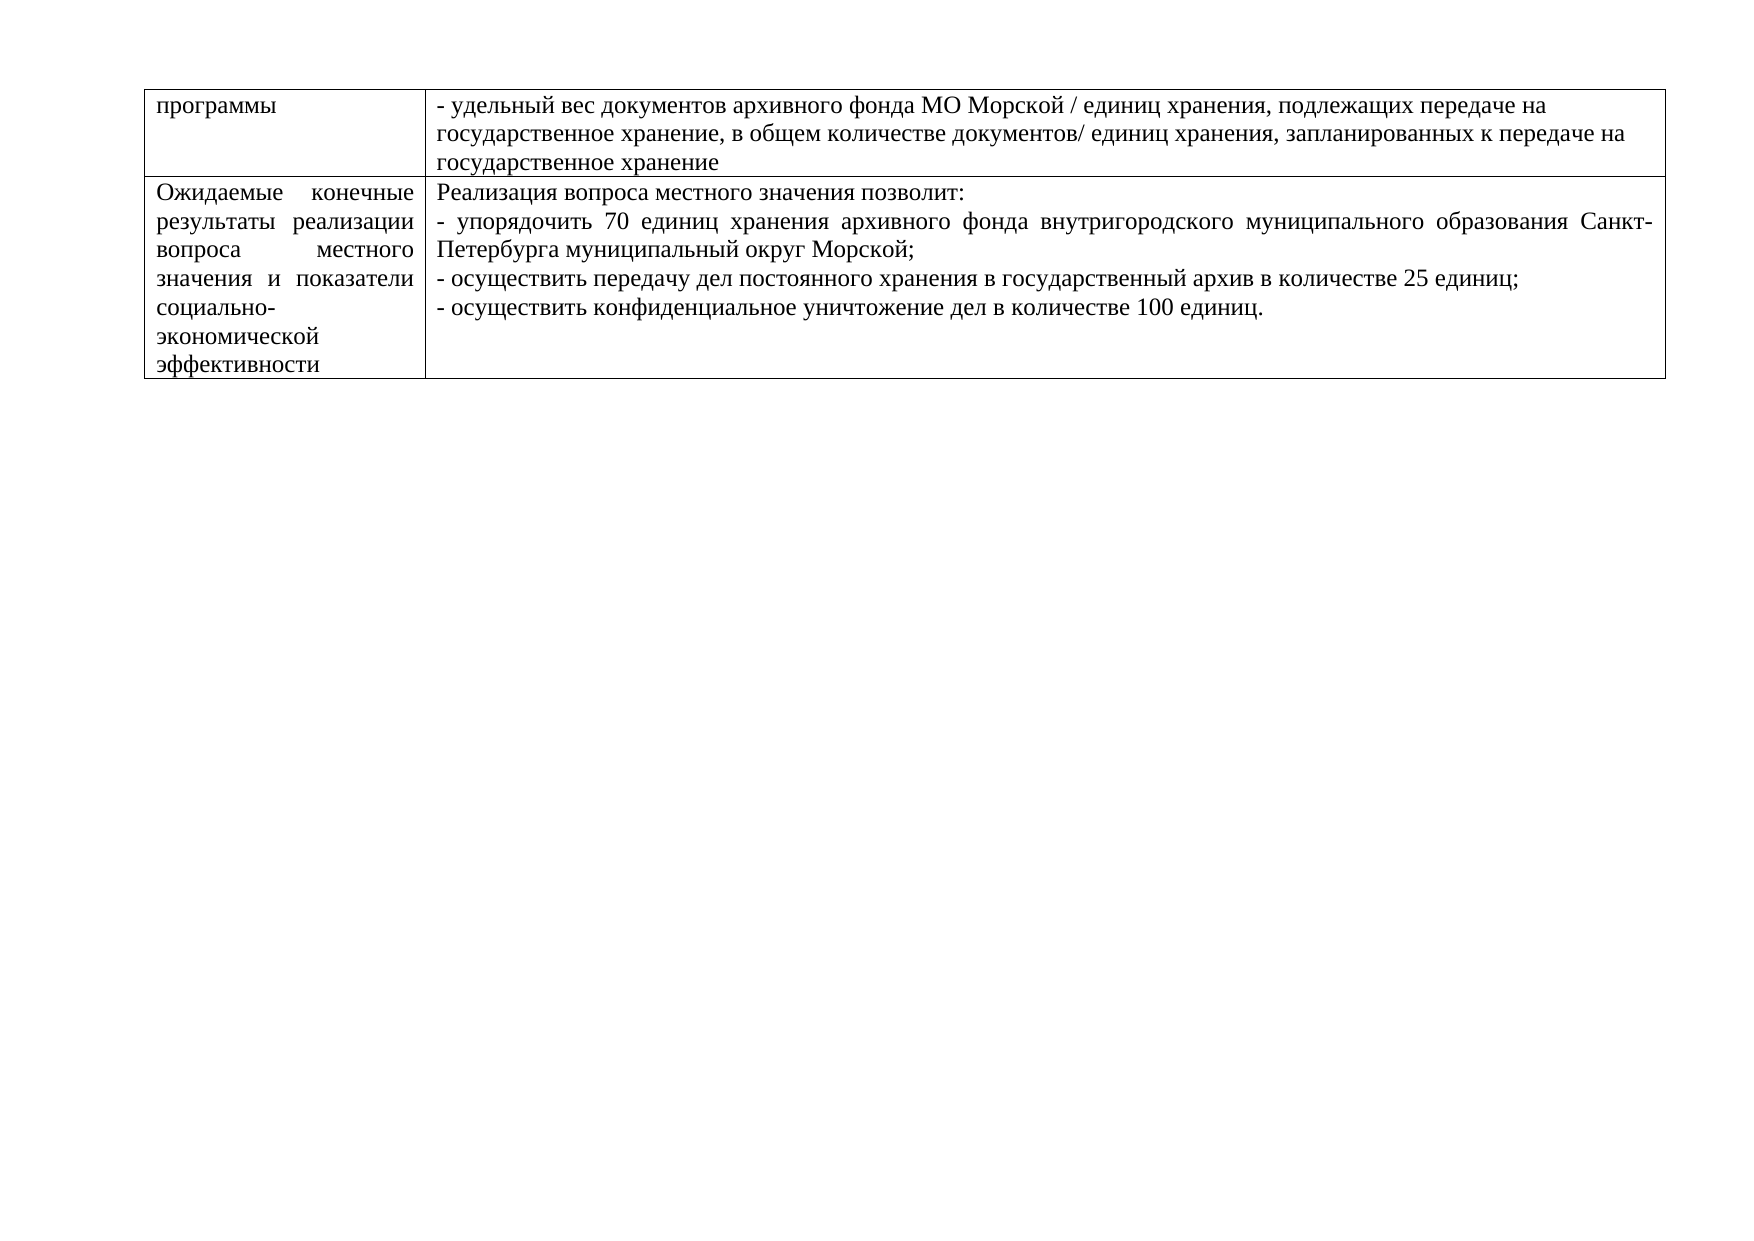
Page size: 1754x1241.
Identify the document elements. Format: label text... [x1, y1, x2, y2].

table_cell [426, 90, 1665, 176]
table_cell Реализация вопроса местного значения позволит: - упорядочить 70 единиц хранения архивного фонда внутригородского муниципального образования Санкт-Петербурга муниципальный округ Морской; - осуществить передачу дел постоянного хранения в государственный архив в количестве 25 единиц; - осуществить конфиденциальное уничтожение дел в количестве 100 единиц. [426, 177, 1665, 378]
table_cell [145, 90, 425, 176]
table_cell Ожидаемые конечные результаты реализации вопроса местного значения и показатели социально-экономической эффективности [145, 177, 425, 378]
